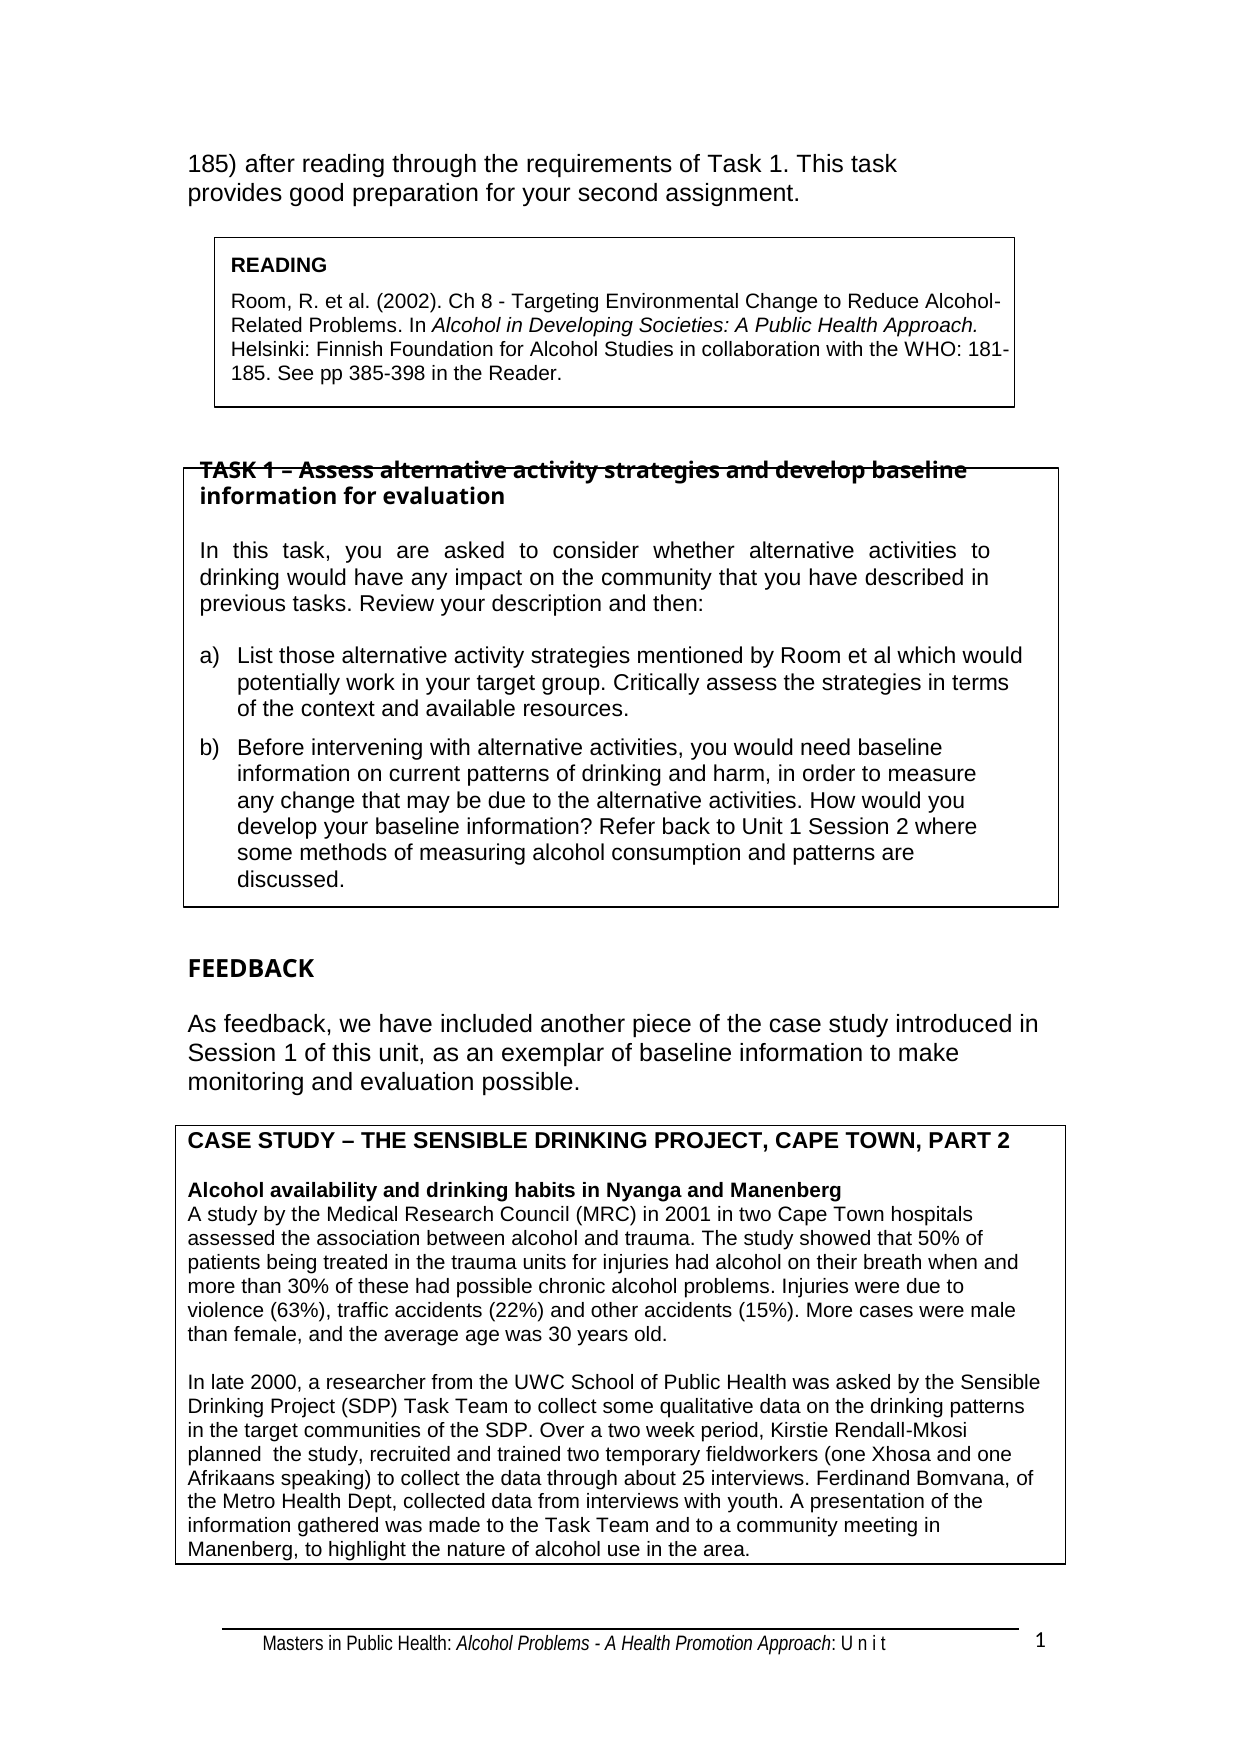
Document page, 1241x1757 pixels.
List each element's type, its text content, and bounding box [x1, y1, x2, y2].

text As feedback, we have included another piece of the case study introduced in Session 1 of this unit, as an exemplar of baseline information to make monitoring and evaluation possible. [187, 1009, 1065, 1096]
text A study by the Medical Research Council (MRC) in 2001 in two Cape Town hospitals assessed the association between alcohol and trauma. The study showed that 50% of patients being treated in the trauma units for injuries had alcohol on their breath when and more than 30% of these had possible chronic alcohol problems. Injuries were due to violence (63%), traffic accidents (22%) and other accidents (15%). More cases were male than female, and the average age was 30 years old. [187, 1202, 1046, 1345]
text Alcohol availability and drinking habits in Nyanga and Manenberg [187, 1177, 1019, 1201]
text CASE STUDY – THE SENSIBLE DRINKING PROJECT, CAPE TOWN, PART 2 [187, 1127, 1019, 1153]
list List those alternative activity strategies mentioned by Room et al which would potentially work in your target group. Critically assess the strategies in terms of the context and available resources. [199, 642, 1034, 722]
list Before intervening with alternative activities, you would need baseline information on current patterns of drinking and harm, in order to measure any change that may be due to the alternative activities. How would you develop your baseline information? Refer back to Unit 1 Session 2 where some methods of measuring alcohol consumption and patterns are discussed. [199, 734, 1019, 892]
text READING [231, 253, 1036, 277]
text TASK 1 – Assess alternative activity strategies and develop baseline information for evaluation [199, 457, 1004, 510]
text In this task, you are asked to consider whether alternative activities to drinking would have any impact on the community that you have described in previous tasks. Review your description and then: [199, 537, 990, 616]
text Room, R. et al. (2002). Ch 8 - Targeting Environmental Change to Reduce Alcohol- Related Problems. In Alcohol in Developing Societies: A Public Health Approach. Helsinki: Finnish Foundation for Alcohol Studies in collaboration with the WHO: 181-185. See pp 385-398 in the Reader. [231, 289, 1031, 384]
text In late 2000, a researcher from the UWC School of Public Health was asked by the Sensible Drinking Project (SDP) Task Team to collect some qualitative data on the drinking patterns in the target communities of the SDP. Over a two week period, Kirstie Rendall-Mkosi planned the study, recruited and trained two temporary fieldworkers (one Xhosa and one Afrikaans speaking) to collect the data through about 25 interviews. Ferdinand Bomvana, of the Metro Health Dept, collected data from interviews with youth. A presentation of the information gathered was made to the Task Team and to a community meeting in Manenberg, to highlight the nature of alcohol use in the area. [187, 1369, 1045, 1561]
subtitle FEEDBACK [187, 950, 1019, 984]
list after reading through the requirements of Task 1. This task provides good preparation for your second assignment. [187, 149, 996, 207]
